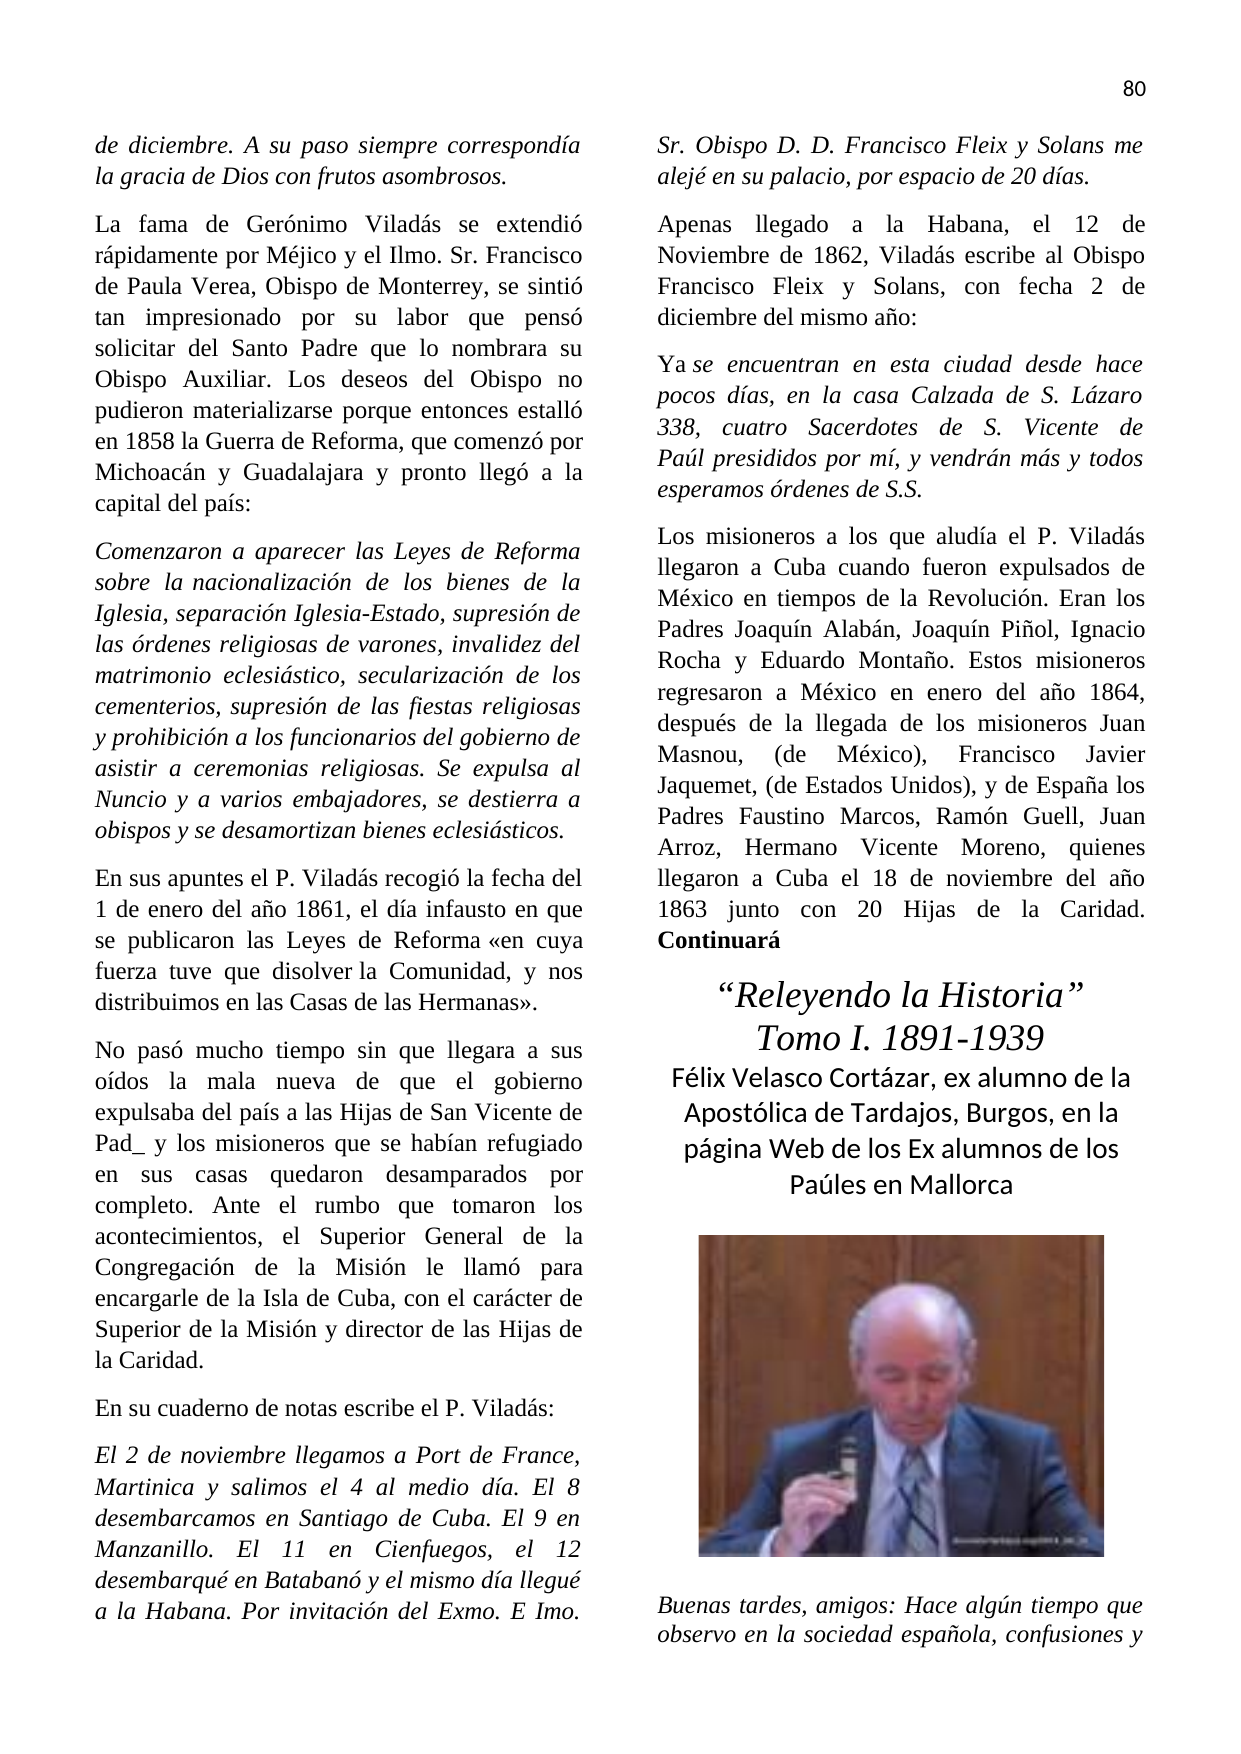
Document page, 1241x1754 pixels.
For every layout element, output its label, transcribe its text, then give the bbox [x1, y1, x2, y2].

text En su cuaderno de notas escribe el P. Viladás: [94, 1393, 583, 1422]
text Ya se encuentran en esta ciudad desde hace pocos días, en la casa Calzada de S. Lázaro 338, cuatro Sacerdotes de S. Vicente de Paúl presididos por mí, y vendrán más y todos esperamos órdenes de S.S. [657, 349, 1146, 502]
text Tomo I. 1891-1939 [657, 1016, 1146, 1059]
text Los misioneros a los que aludía el P. Viladás llegaron a Cuba cuando fueron expulsados de México en tiempos de la Revolución. Eran los Padres Joaquín Alabán, Joaquín Piñol, Ignacio Rocha y Eduardo Montaño. Estos misioneros regresaron a México en enero del año 1864, después de la llegada de los misioneros Juan Masnou, (de México), Francisco Javier Jaquemet, (de Estados Unidos), y de España los Padres Faustino Marcos, Ramón Guell, Juan Arroz, Hermano Vicente Moreno, quienes llegaron a Cuba el 18 de noviembre del año 1863 junto con 20 Hijas de la Caridad. Continuará [657, 521, 1146, 954]
text Comenzaron a aparecer las Leyes de Reforma sobre la nacionalización de los bienes de la Iglesia, separación Iglesia-Estado, supresión de las órdenes religiosas de varones, invalidez del matrimonio eclesiástico, secularización de los cementerios, supresión de las fiestas religiosas y prohibición a los funcionarios del gobierno de asistir a ceremonias religiosas. Se expulsa al Nuncio y a varios embajadores, se destierra a obispos y se desamortizan bienes eclesiásticos. [94, 536, 583, 844]
text “Releyendo la Historia” [657, 973, 1146, 1016]
text Félix Velasco Cortázar, ex alumno de la Apostólica de Tardajos, Burgos, en la página Web de los Ex alumnos de los Paúles en Mallorca [657, 1059, 1146, 1201]
text No pasó mucho tiempo sin que llegara a sus oídos la mala nueva de que el gobierno expulsaba del país a las Hijas de San Vicente de Pad_ y los misioneros que se habían refugiado en sus casas quedaron desamparados por completo. Ante el rumbo que tomaron los acontecimientos, el Superior General de la Congregación de la Misión le llamó para encargarle de la Isla de Cuba, con el carácter de Superior de la Misión y director de las Hijas de la Caridad. [94, 1035, 583, 1374]
text El 2 de noviembre llegamos a Port de France, Martinica y salimos el 4 al medio día. El 8 desembarcamos en Santiago de Cuba. El 9 en Manzanillo. El 11 en Cienfuegos, el 12 desembarqué en Batabanó y el mismo día llegué a la Habana. Por invitación del Exmo. E Imo. Sr. Obispo D. D. Francisco Fleix y Solans me alejé en su palacio, por espacio de 20 días. [657, 130, 1146, 190]
text Apenas llegado a la Habana, el 12 de Noviembre de 1862, Viladás escribe al Obispo Francisco Fleix y Solans, con fecha 2 de diciembre del mismo año: [657, 209, 1146, 331]
text En sus apuntes el P. Viladás recogió la fecha del 1 de enero del año 1861, el día infausto en que se publicaron las Leyes de Reforma «en cuya fuerza tuve que disolver la Comunidad, y nos distribuimos en las Casas de las Hermanas». [94, 863, 583, 1016]
text La fama de Gerónimo Viladás se extendió rápidamente por Méjico y el Ilmo. Sr. Francisco de Paula Verea, Obispo de Monterrey, se sintió tan impresionado por su labor que pensó solicitar del Santo Padre que lo nombrara su Obispo Auxiliar. Los deseos del Obispo no pudieron materializarse porque entonces estalló en 1858 la Guerra de Reforma, que comenzó por Michoacán y Guadalajara y pronto llegó a la capital del país: [94, 209, 583, 517]
text El 2 de noviembre llegamos a Port de France, Martinica y salimos el 4 al medio día. El 8 desembarcamos en Santiago de Cuba. El 9 en Manzanillo. El 11 en Cienfuegos, el 12 desembarqué en Batabanó y el mismo día llegué a la Habana. Por invitación del Exmo. E Imo. Sr. Obispo D. D. Francisco Fleix y Solans me alejé en su palacio, por espacio de 20 días. [94, 1441, 583, 1624]
picture [698, 1235, 1105, 1557]
